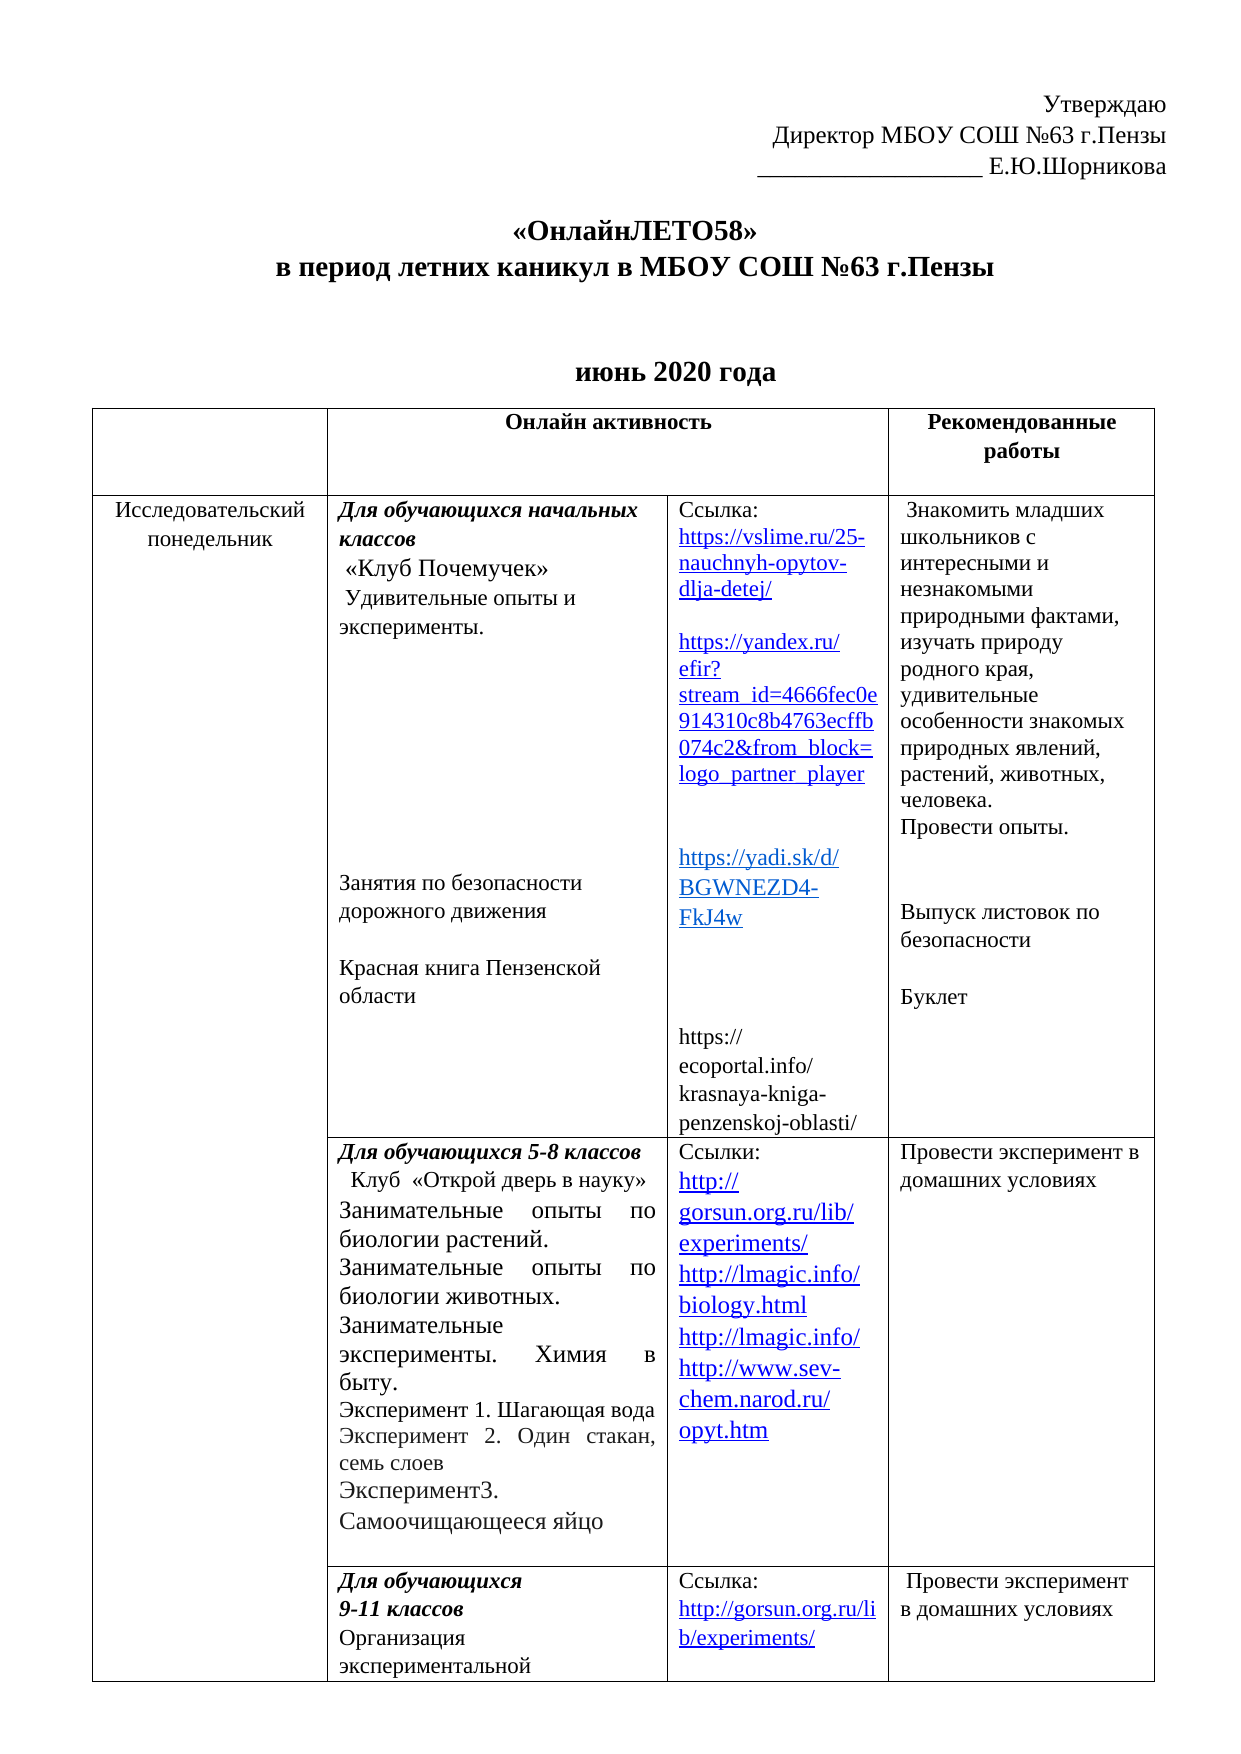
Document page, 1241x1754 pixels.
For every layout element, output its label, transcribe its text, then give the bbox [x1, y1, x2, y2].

table_cell Ссылка: https://vslime.ru/25-nauchnyh-opytov-dlja-detej/ https://yandex.ru/efir?stream_id=4666fec0e914310c8b4763ecffb074c2&from_block=logo_partner_player https://yadi.sk/d/BGWNEZD4-FkJ4w https://ecoportal.info/krasnaya-kniga-penzenskoj-oblasti/ [668, 496, 888, 1137]
table_cell Ссылки: http://gorsun.org.ru/lib/experiments/ http://lmagic.info/biology.html http://lmagic.info/ http://www.sev-chem.narod.ru/opyt.htm [668, 1138, 888, 1566]
table_cell Для обучающихся 5-8 классов Клуб «Открой дверь в науку» Занимательные опыты по биологии растений. Занимательные опыты по биологии животных. Занимательные эксперименты. Химия в быту. Эксперимент 1. Шагающая вода Эксперимент 2. Один стакан, семь слоев Эксперимент3. Самоочищающееся яйцо [328, 1138, 667, 1566]
text в период летних каникул в МБОУ СОШ №63 г.Пензы [103, 249, 1166, 282]
table_cell Провести эксперимент в домашних условиях [889, 1138, 1154, 1566]
text «ОнлайнЛЕТО58» [103, 213, 1166, 246]
table_cell Для обучающихся начальных классов «Клуб Почемучек» Удивительные опыты и эксперименты. Занятия по безопасности дорожного движения Красная книга Пензенской области [328, 496, 667, 1137]
text Утверждаю [103, 89, 1166, 117]
text __________________ Е.Ю.Шорникова [103, 151, 1166, 179]
text июнь 2020 года [103, 354, 1166, 388]
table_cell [668, 1567, 888, 1681]
table_header [93, 409, 327, 495]
table_cell Знакомить младших школьников с интересными и незнакомыми природными фактами, изучать природу родного края, удивительные особенности знакомых природных явлений, растений, животных, человека. Провести опыты. Выпуск листовок по безопасности Буклет [889, 496, 1154, 1137]
table_cell Исследовательский понедельник [93, 496, 327, 1681]
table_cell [328, 1567, 667, 1681]
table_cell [889, 1567, 1154, 1681]
table_header Рекомендованные работы [889, 409, 1154, 495]
text Директор МБОУ СОШ №63 г.Пензы [103, 120, 1166, 148]
table_header Онлайн активность [328, 409, 888, 495]
